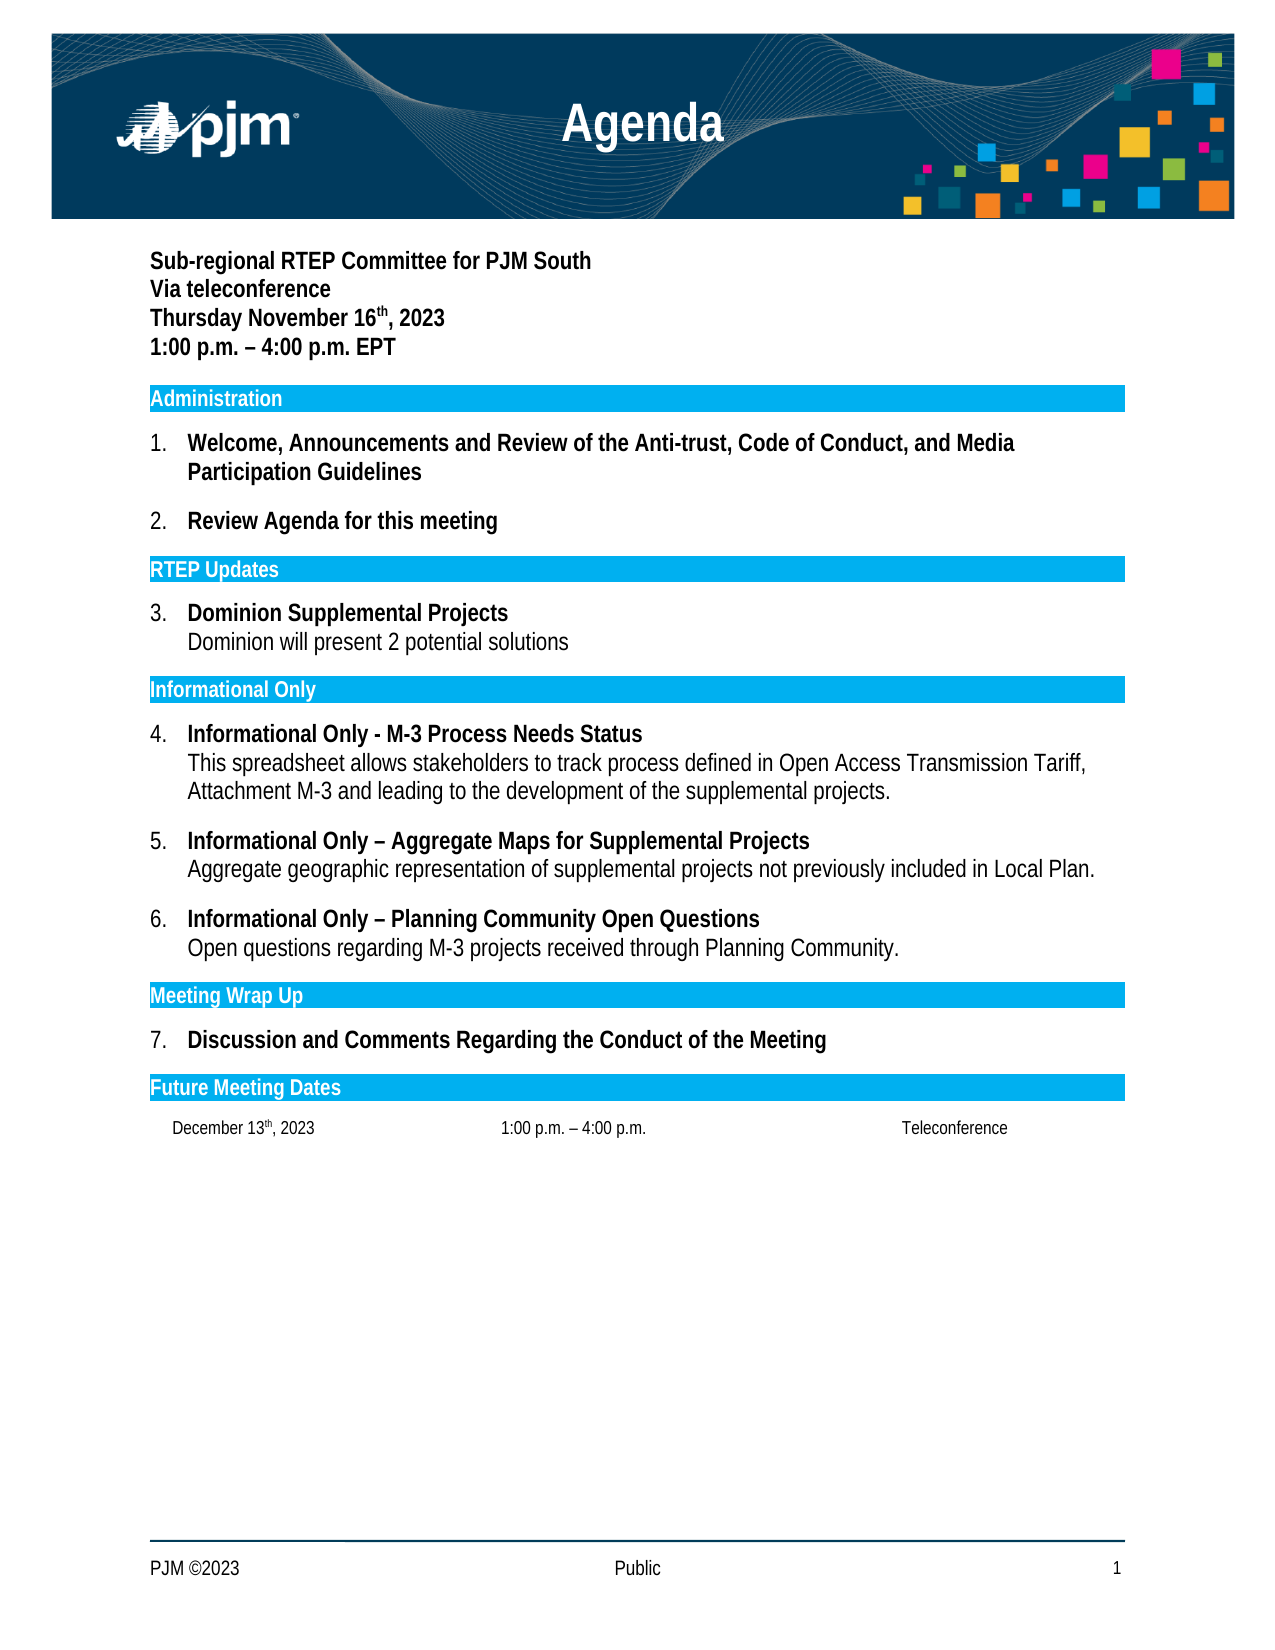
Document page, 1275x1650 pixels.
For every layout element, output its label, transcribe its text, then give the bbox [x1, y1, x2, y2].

subtitle Informational Only [150, 676, 1125, 703]
list Welcome, Announcements and Review of the Anti-trust, Code of Conduct, and Media Participation Guidelines [150, 428, 1125, 485]
table_header December 13th, 2023 [161, 1117, 352, 1147]
text Sub-regional RTEP Committee for PJM South [150, 246, 1125, 274]
list Discussion and Comments Regarding the Conduct of the Meeting [150, 1025, 1125, 1053]
text Via teleconference [150, 274, 1125, 303]
list Informational Only – Planning Community Open Questions Open questions regarding M-3 projects received through Planning Community. [150, 904, 1125, 961]
subtitle Meeting Wrap Up [150, 982, 1125, 1008]
text 1:00 p.m. – 4:00 p.m. EPT [150, 332, 1125, 360]
table_header 1:00 p.m. – 4:00 p.m. [352, 1117, 795, 1147]
subtitle Administration [150, 385, 1125, 412]
subtitle RTEP Updates [150, 556, 1125, 582]
list Informational Only – Aggregate Maps for Supplemental Projects Aggregate geographic representation of supplemental projects not previously included in Local Plan. [150, 826, 1125, 883]
table_header Teleconference [795, 1117, 1114, 1147]
text Thursday November 16th, 2023 [150, 303, 1125, 332]
list Dominion Supplemental Projects Dominion will present 2 potential solutions [150, 598, 1125, 656]
picture [51, 32, 1235, 219]
list Informational Only - M-3 Process Needs Status This spreadsheet allows stakeholders to track process defined in Open Access Transmission Tariff, Attachment M-3 and leading to the development of the supplemental projects. [150, 719, 1125, 805]
subtitle Future Meeting Dates [150, 1074, 1125, 1101]
subtitle Review Agenda for this meeting [150, 506, 1125, 535]
